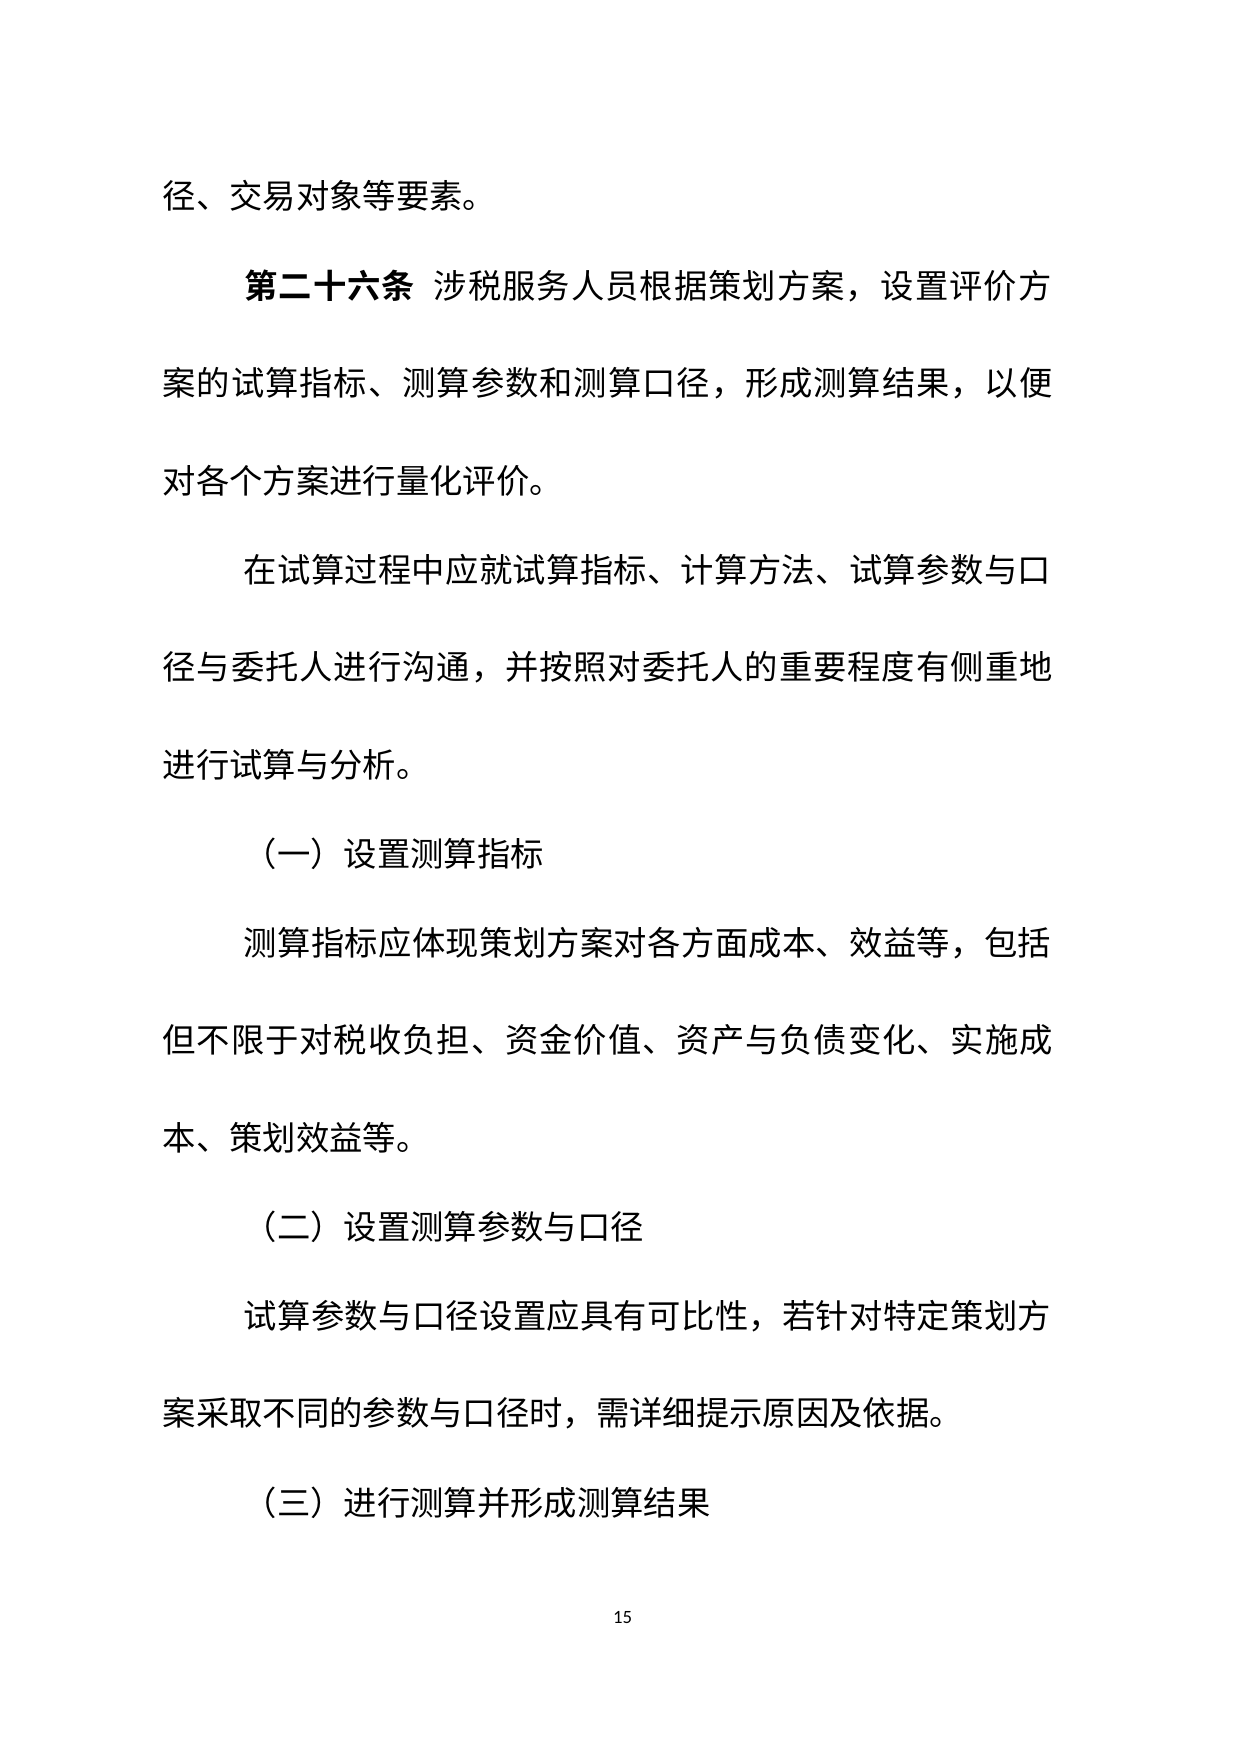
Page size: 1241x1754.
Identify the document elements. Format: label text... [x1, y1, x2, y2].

text （一）设置测算指标 [162, 819, 1053, 884]
text （二）设置测算参数与口径 [162, 1192, 1053, 1257]
text 第二十六条 涉税服务人员根据策划方案，设置评价方案的试算指标、测算参数和测算口径，形成测算结果，以便对各个方案进行量化评价。 [162, 251, 1053, 511]
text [162, 162, 1053, 227]
text 试算参数与口径设置应具有可比性，若针对特定策划方案采取不同的参数与口径时，需详细提示原因及依据。 [162, 1281, 1053, 1444]
text 在试算过程中应就试算指标、计算方法、试算参数与口径与委托人进行沟通，并按照对委托人的重要程度有侧重地进行试算与分析。 [162, 535, 1053, 795]
text （三）进行测算并形成测算结果 [162, 1468, 1053, 1533]
text 测算指标应体现策划方案对各方面成本、效益等，包括但不限于对税收负担、资金价值、资产与负债变化、实施成本、策划效益等。 [162, 908, 1053, 1168]
